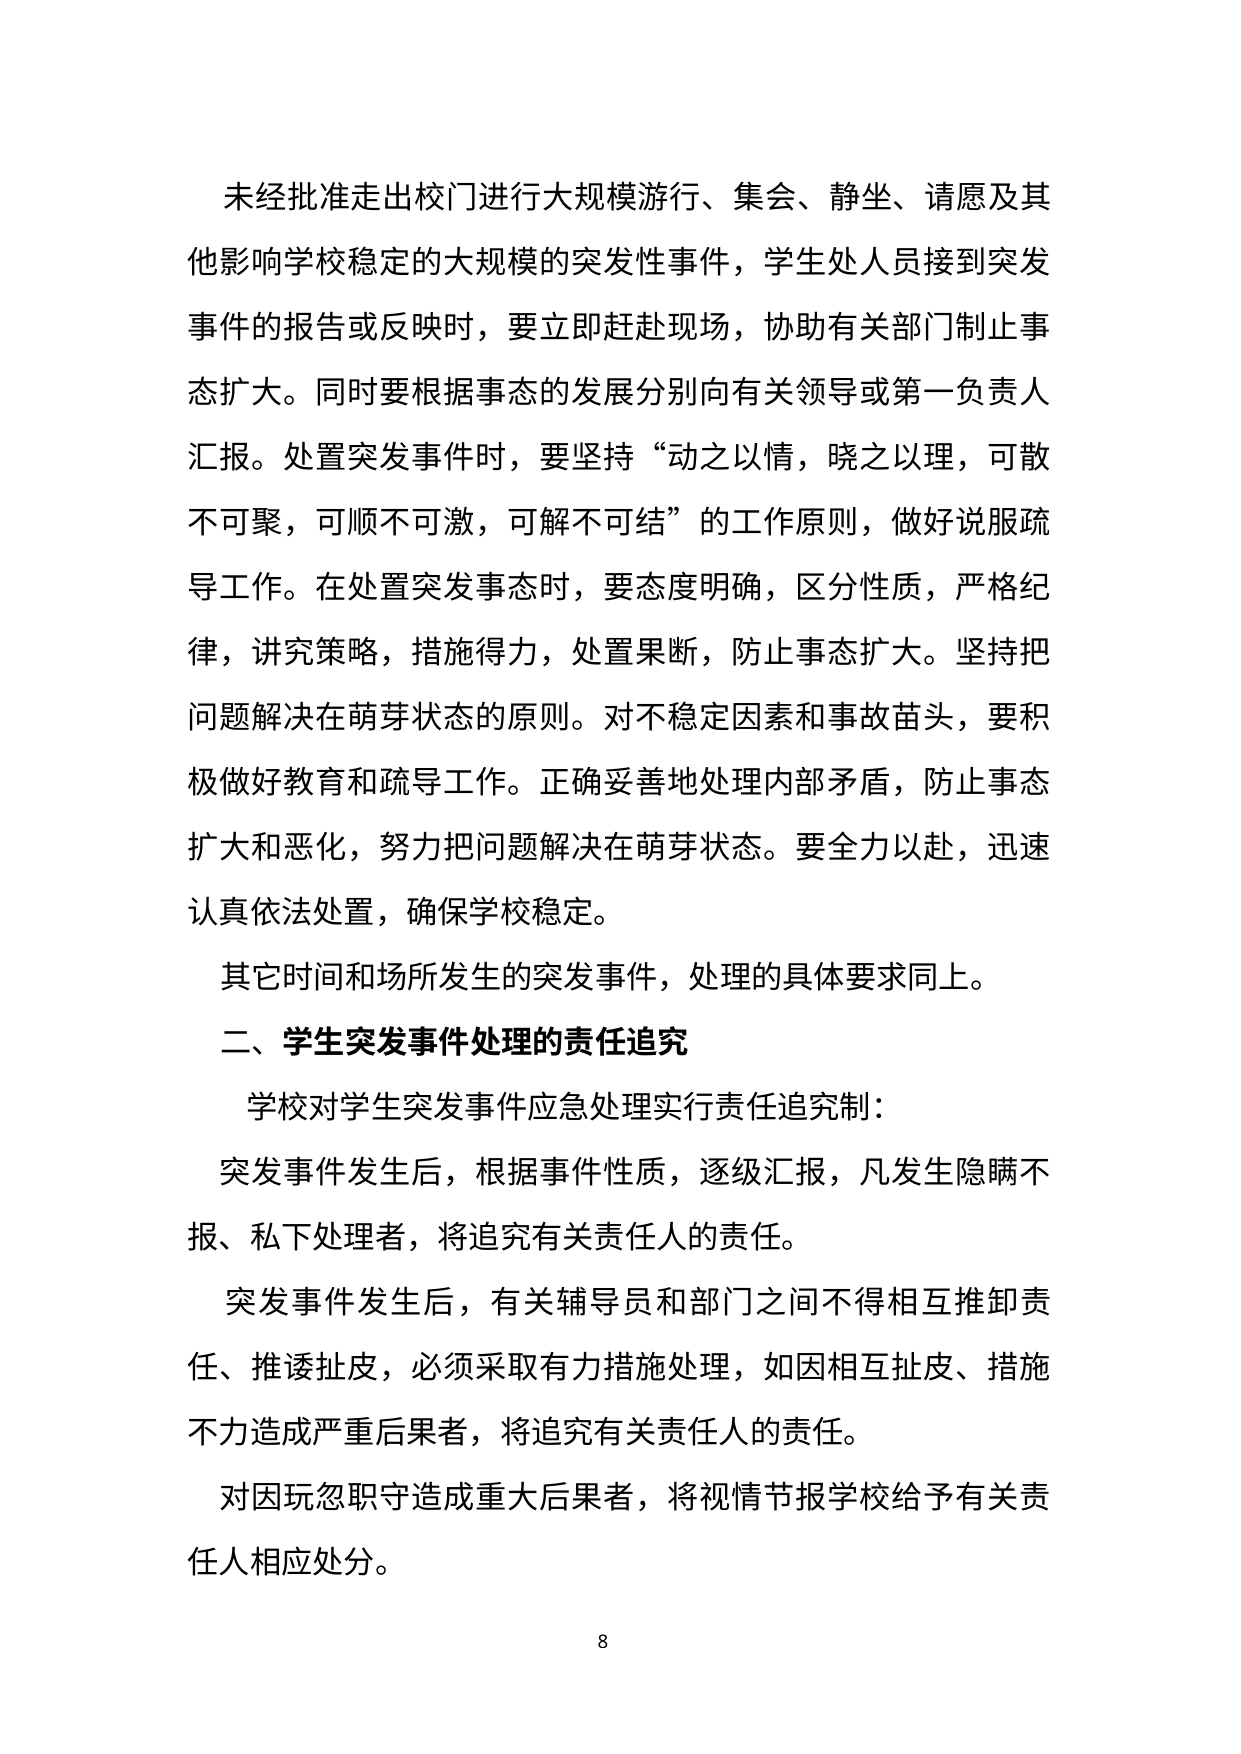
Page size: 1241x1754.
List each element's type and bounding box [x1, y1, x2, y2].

table_header [188, 162, 1053, 1592]
